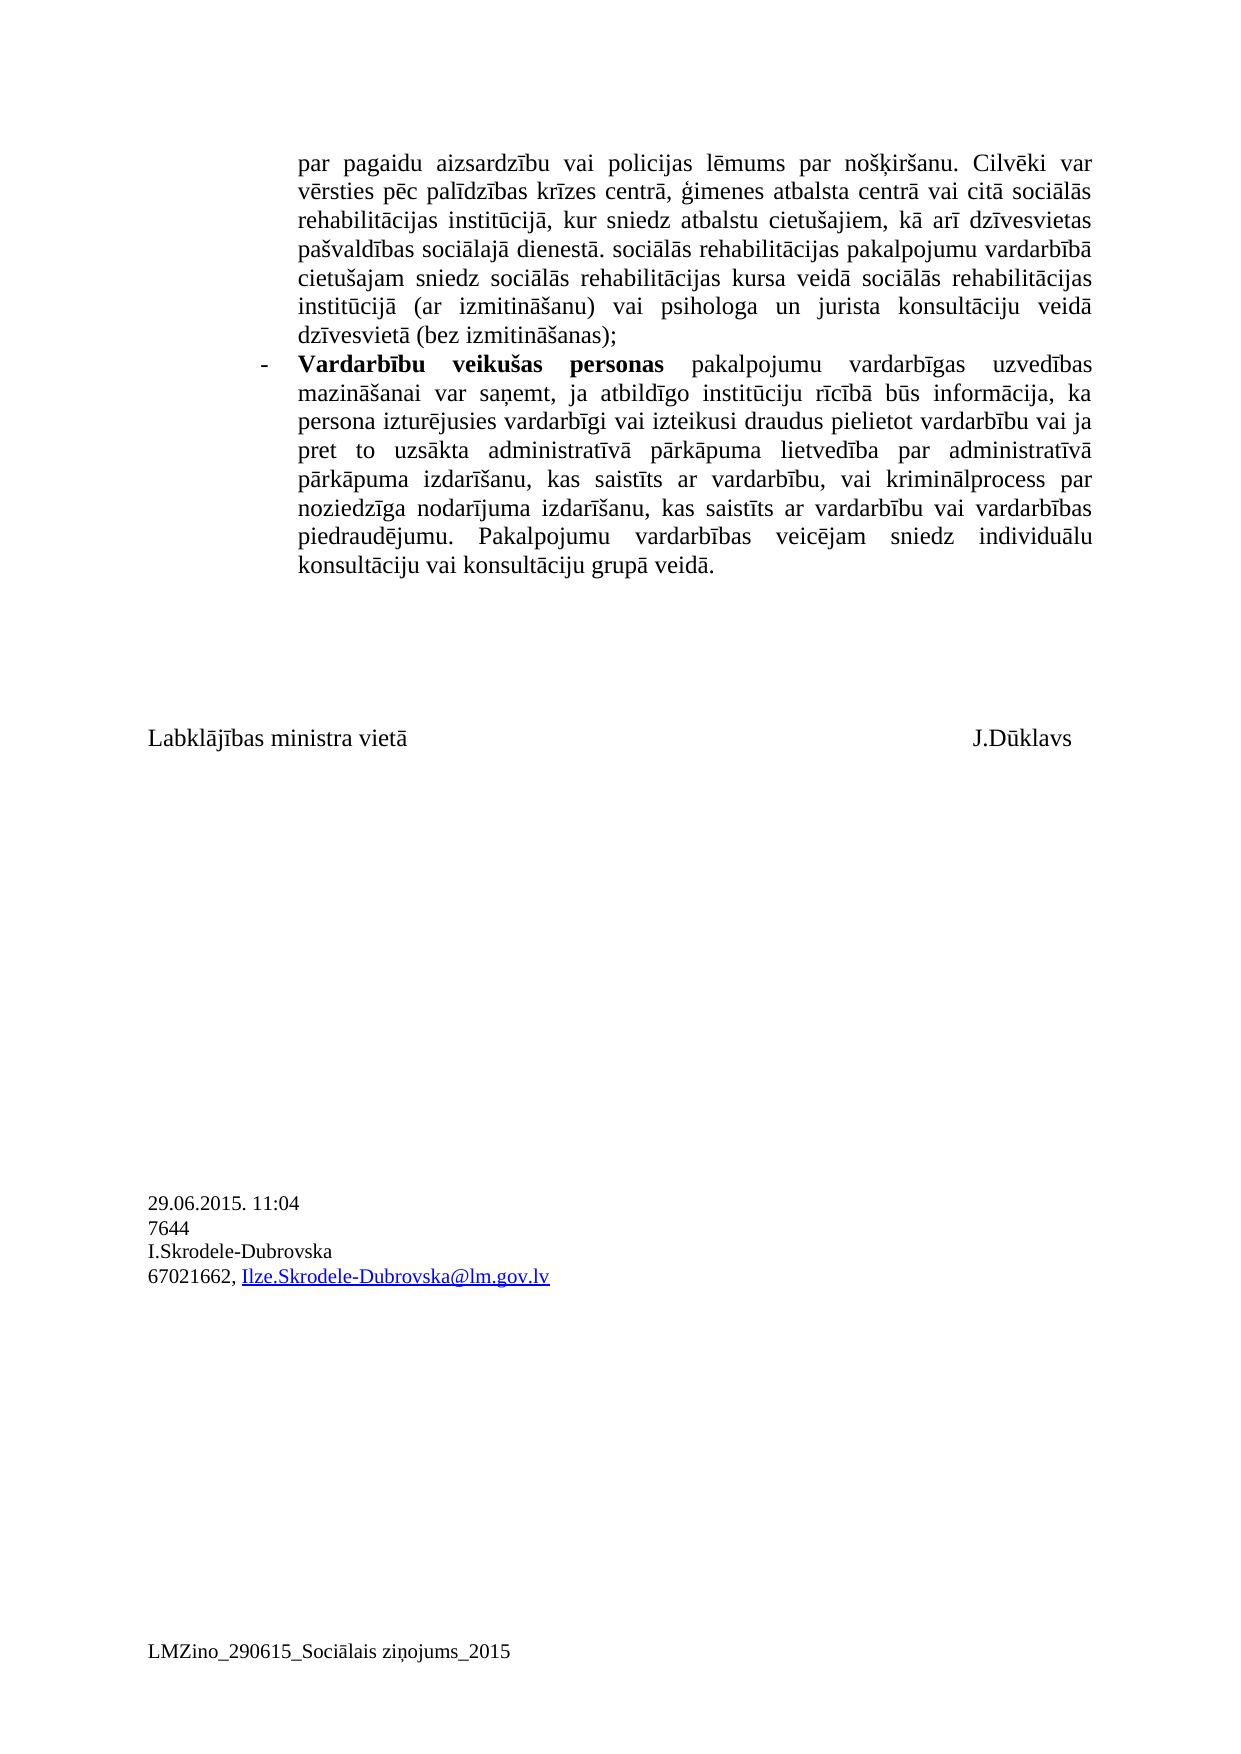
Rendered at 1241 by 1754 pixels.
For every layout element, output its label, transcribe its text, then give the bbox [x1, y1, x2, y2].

list Vardarbību veikušas personas pakalpojumu vardarbīgas uzvedības mazināšanai var saņemt, ja atbildīgo institūciju rīcībā būs informācija, ka persona izturējusies vardarbīgi vai izteikusi draudus pielietot vardarbību vai ja pret to uzsākta administratīvā pārkāpuma lietvedība par administratīvā pārkāpuma izdarīšanu, kas saistīts ar vardarbību, vai kriminālprocess par noziedzīga nodarījuma izdarīšanu, kas saistīts ar vardarbību vai vardarbības piedraudējumu. Pakalpojumu vardarbības veicējam sniedz individuālu konsultāciju vai konsultāciju grupā veidā. [260, 349, 1093, 579]
text 7644 [148, 1215, 1093, 1239]
text I.Skrodele-Dubrovska [148, 1239, 1093, 1263]
text 67021662, Ilze.Skrodele-Dubrovska@lm.gov.lv [148, 1263, 1093, 1288]
text Labklājības ministra vietā J.Dūklavs [148, 723, 1093, 751]
text 29.06.2015. 11:04 [148, 1191, 1093, 1215]
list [260, 148, 1093, 349]
